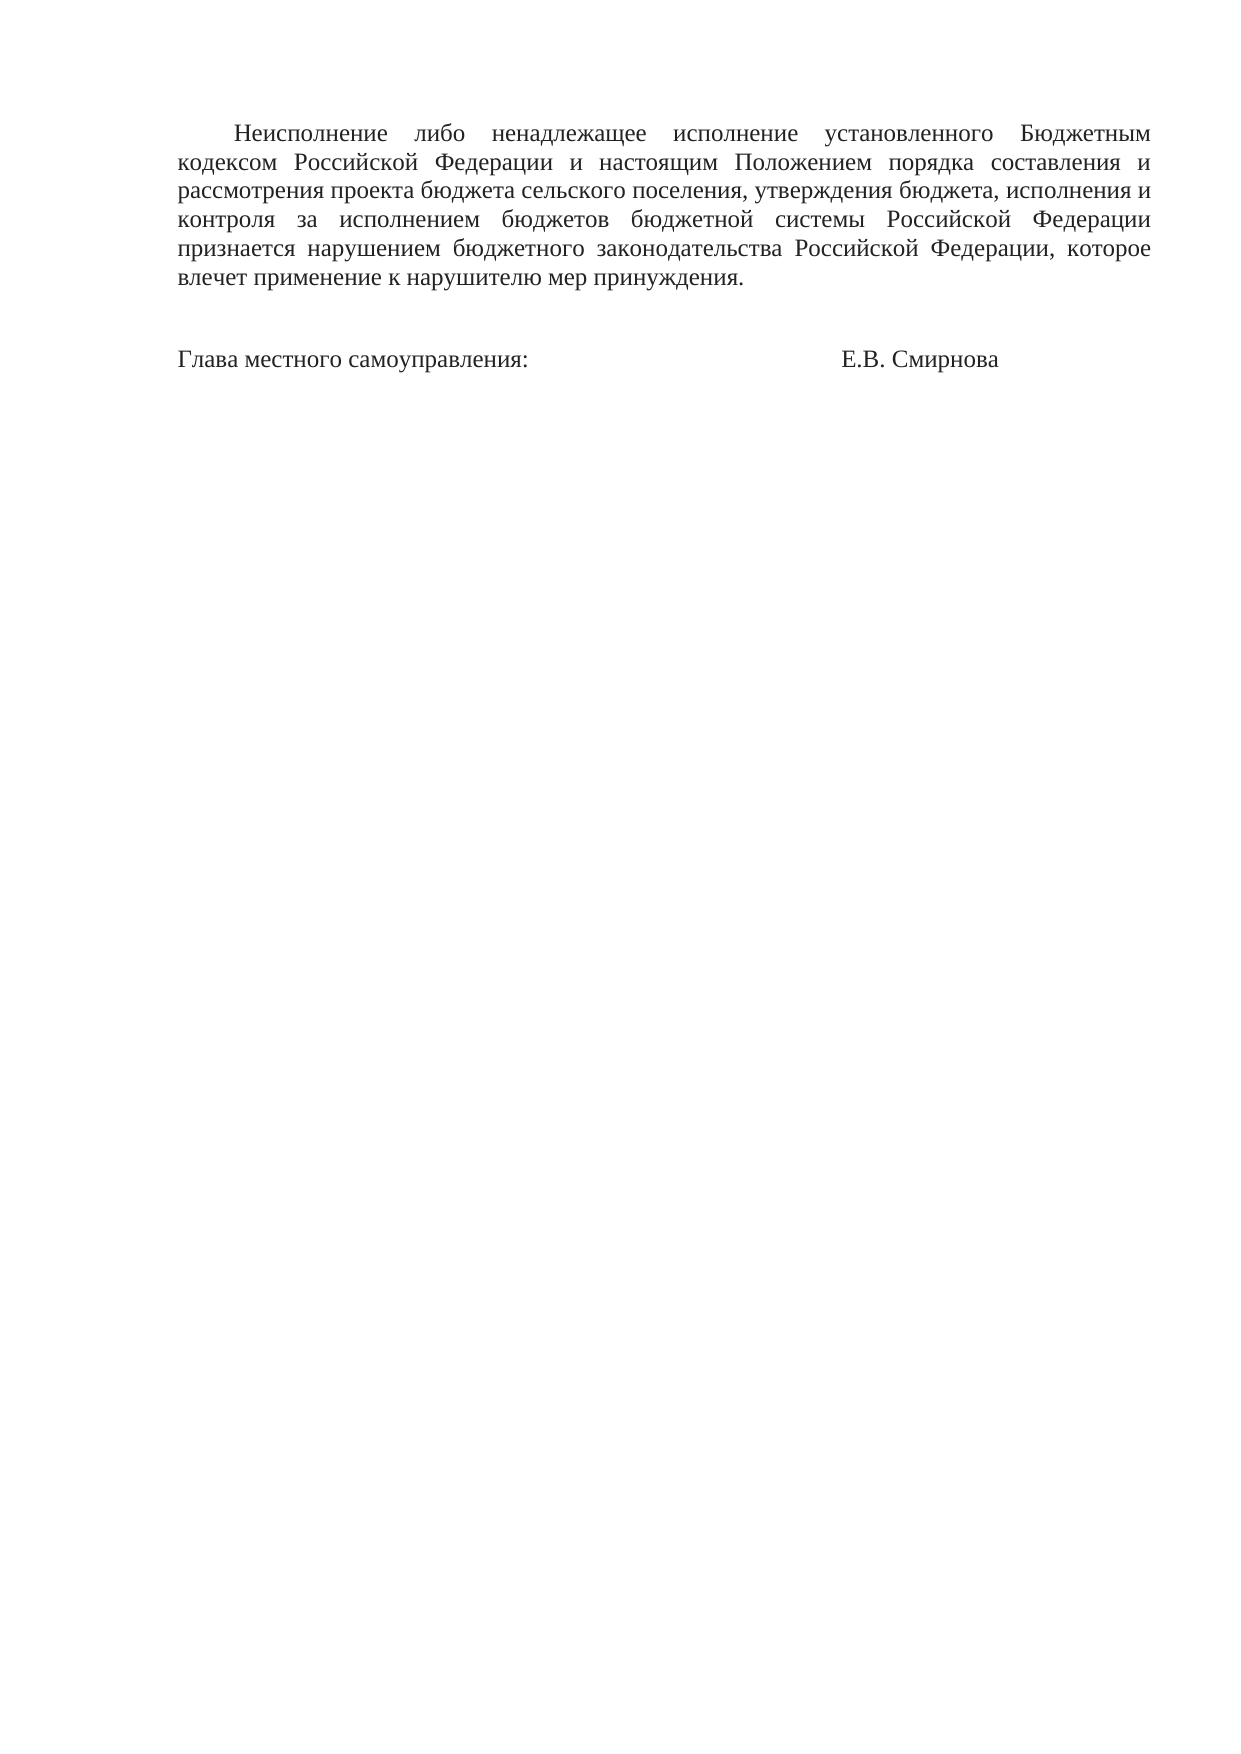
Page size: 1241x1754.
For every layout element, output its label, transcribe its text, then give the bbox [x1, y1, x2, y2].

text Глава местного самоуправления: Е.В. Смирнова [177, 344, 1152, 373]
text Неисполнение либо ненадлежащее исполнение установленного Бюджетным кодексом Российской Федерации и настоящим Положением порядка составления и рассмотрения проекта бюджета сельского поселения, утверждения бюджета, исполнения и контроля за исполнением бюджетов бюджетной системы Российской Федерации признается нарушением бюджетного законодательства Российской Федерации, которое влечет применение к нарушителю мер принуждения. [177, 118, 1152, 291]
